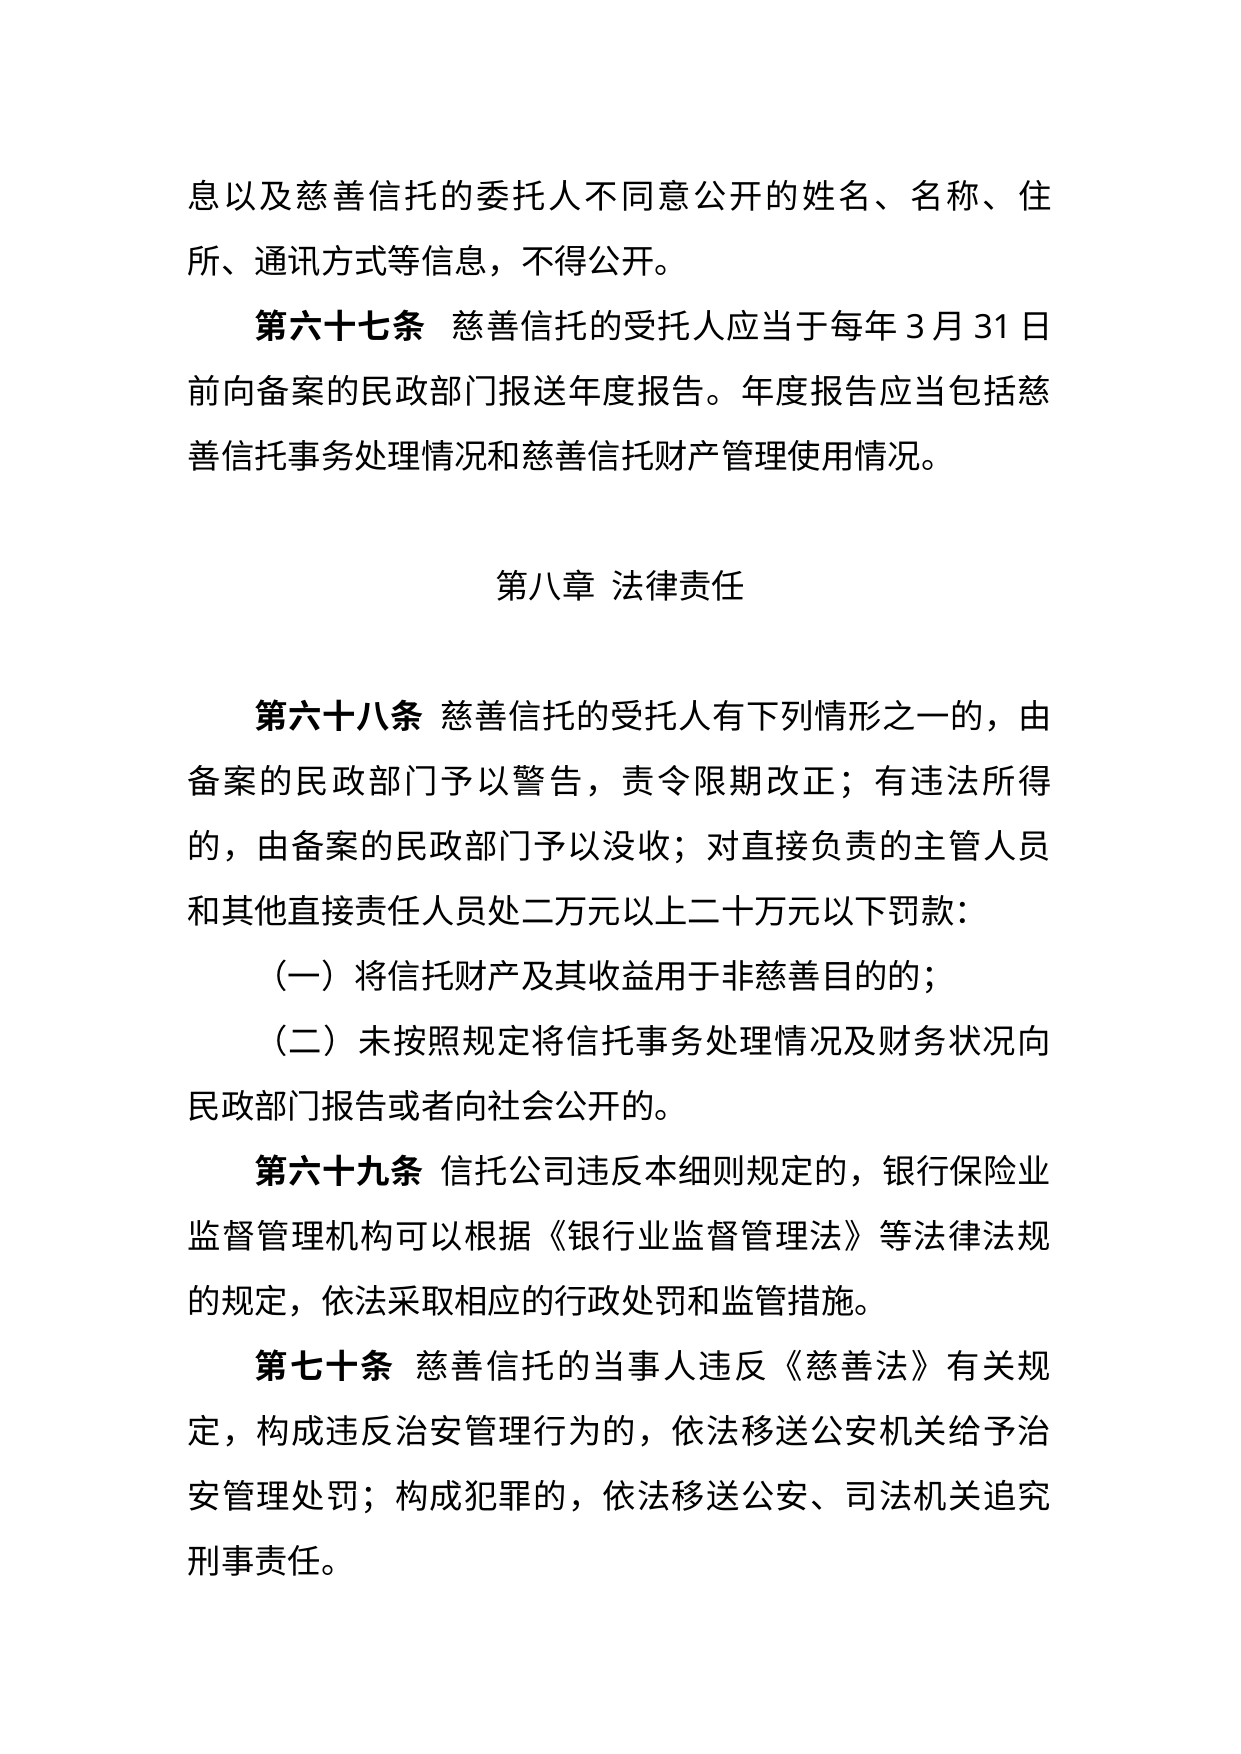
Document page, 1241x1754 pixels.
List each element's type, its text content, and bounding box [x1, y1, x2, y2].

list 法律责任 [187, 552, 1053, 617]
text 第七十条 慈善信托的当事人违反《慈善法》有关规定，构成违反治安管理行为的，依法移送公安机关给予治安管理处罚；构成犯罪的，依法移送公安、司法机关追究刑事责任。 [187, 1332, 1053, 1592]
text 第六十九条 信托公司违反本细则规定的，银行保险业监督管理机构可以根据《银行业监督管理法》等法律法规的规定，依法采取相应的行政处罚和监管措施。 [187, 1137, 1053, 1332]
text （二）未按照规定将信托事务处理情况及财务状况向民政部门报告或者向社会公开的。 [187, 1007, 1053, 1137]
text 第六十八条 慈善信托的受托人有下列情形之一的，由备案的民政部门予以警告，责令限期改正；有违法所得的，由备案的民政部门予以没收；对直接负责的主管人员和其他直接责任人员处二万元以上二十万元以下罚款： [187, 682, 1053, 942]
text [187, 162, 1053, 292]
text （一）将信托财产及其收益用于非慈善目的的； [187, 942, 1053, 1007]
text 第六十七条 慈善信托的受托人应当于每年3月31日前向备案的民政部门报送年度报告。年度报告应当包括慈善信托事务处理情况和慈善信托财产管理使用情况。 [187, 292, 1053, 487]
